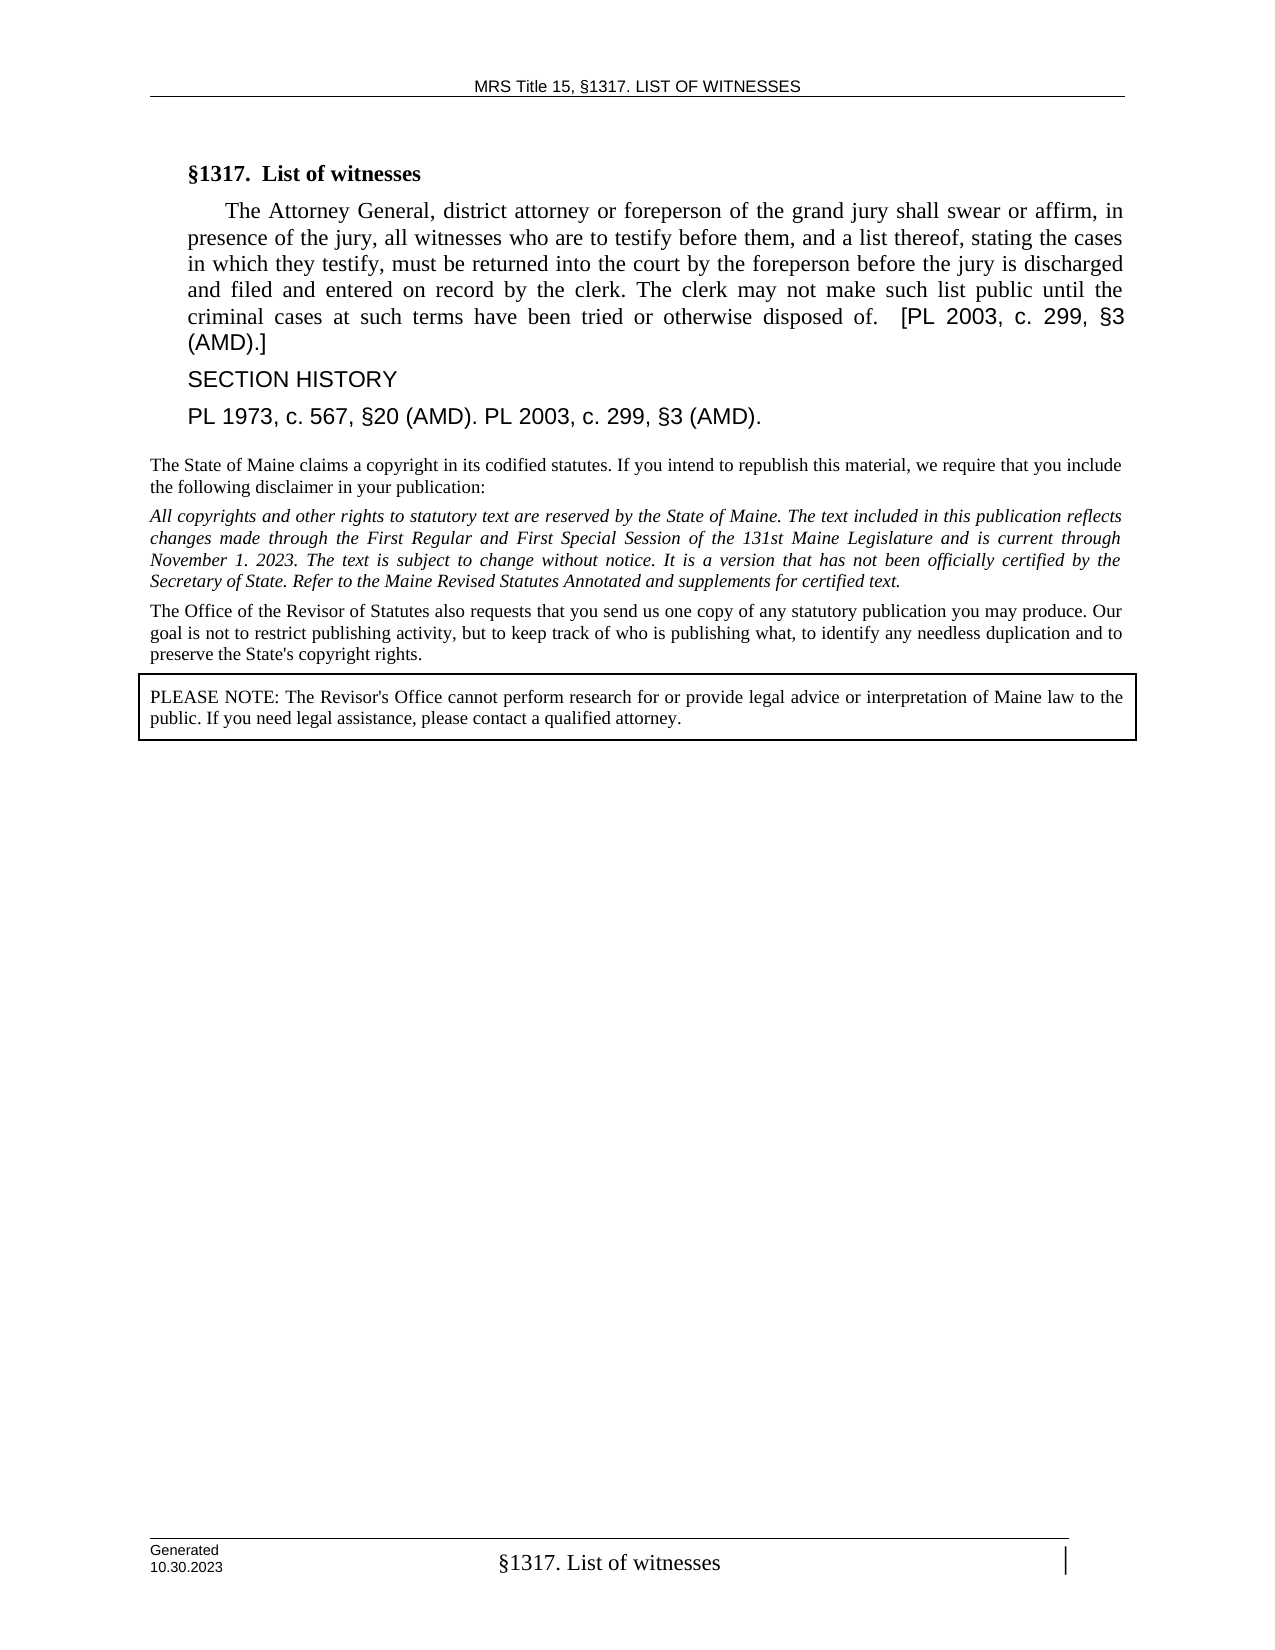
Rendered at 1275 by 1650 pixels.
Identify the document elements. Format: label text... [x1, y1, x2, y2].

text The Attorney General, district attorney or foreperson of the grand jury shall swear or affirm, in presence of the jury, all witnesses who are to testify before them, and a list thereof, stating the cases in which they testify, must be returned into the court by the foreperson before the jury is discharged and filed and entered on record by the clerk. The clerk may not make such list public until the criminal cases at such terms have been tried or otherwise disposed of. [PL 2003, c. 299, §3 (AMD).] [187, 197, 1125, 355]
text PLEASE NOTE: The Revisor's Office cannot perform research for or provide legal advice or interpretation of Maine law to the public. If you need legal assistance, please contact a qualified attorney. [140, 675, 1135, 739]
text PL 1973, c. 567, §20 (AMD). PL 2003, c. 299, §3 (AMD). [187, 403, 1125, 429]
text The Office of the Revisor of Statutes also requests that you send us one copy of any statutory publication you may produce. Our goal is not to restrict publishing activity, but to keep track of who is publishing what, to identify any needless duplication and to preserve the State's copyright rights. [150, 600, 1125, 665]
text SECTION HISTORY [187, 366, 1125, 392]
text The State of Maine claims a copyright in its codified statutes. If you intend to republish this material, we require that you include the following disclaimer in your publication: [150, 454, 1125, 497]
text All copyrights and other rights to statutory text are reserved by the State of Maine. The text included in this publication reflects changes made through the First Regular and First Special Session of the 131st Maine Legislature and is current through November 1. 2023 . The text is subject to change without notice. It is a version that has not been officially certified by the Secretary of State. Refer to the Maine Revised Statutes Annotated and supplements for certified text. [150, 505, 1125, 592]
text §1317. List of witnesses [187, 160, 1125, 187]
